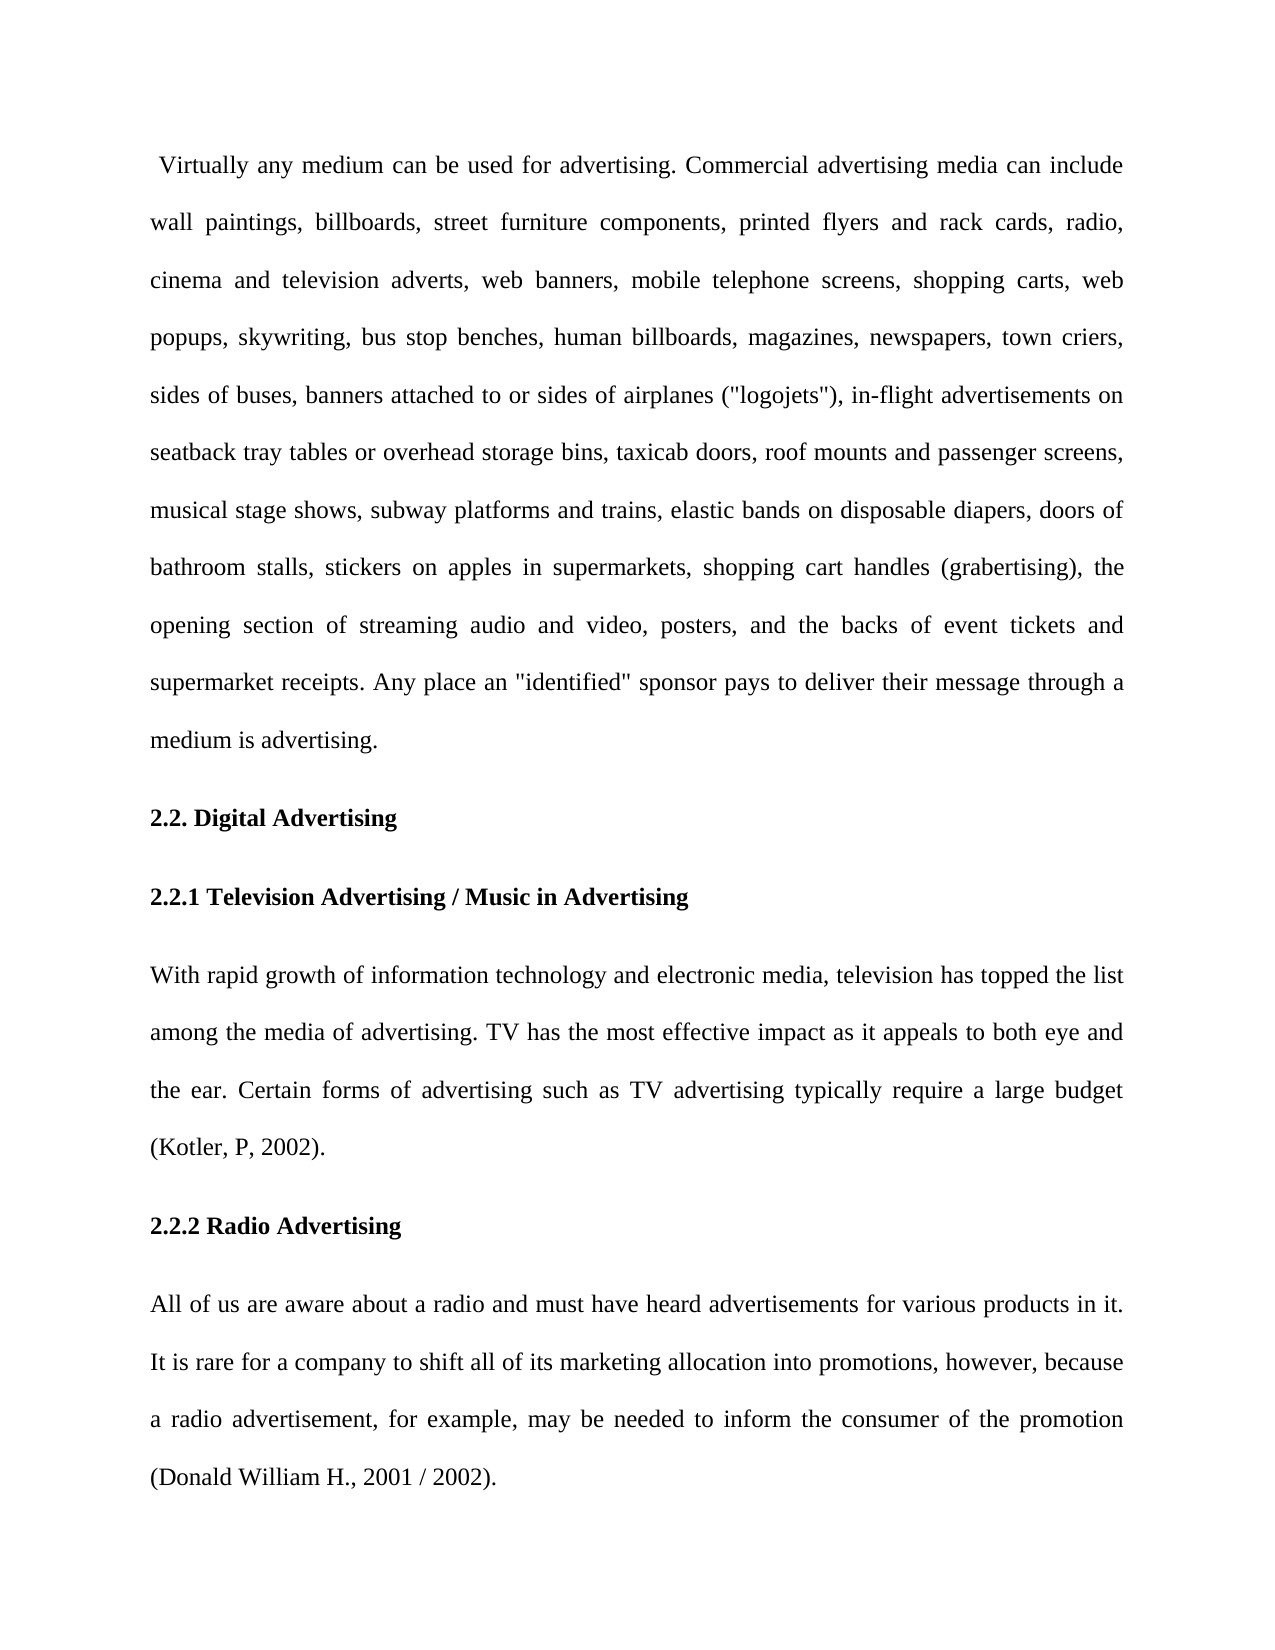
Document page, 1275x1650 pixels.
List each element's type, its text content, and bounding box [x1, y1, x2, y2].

text All of us are aware about a radio and must have heard advertisements for various products in it. It is rare for a company to shift all of its marketing allocation into promotions, however, because a radio advertisement, for example, may be needed to inform the consumer of the promotion (Donald William H., 2001 / 2002). [150, 1289, 1125, 1490]
text Virtually any medium can be used for advertising. Commercial advertising media can include wall paintings, billboards, street furniture components, printed flyers and rack cards, radio, cinema and television adverts, web banners, mobile telephone screens, shopping carts, web popups, skywriting, bus stop benches, human billboards, magazines, newspapers, town criers, sides of buses, banners attached to or sides of airplanes ("logojets"), in-flight advertisements on seatback tray tables or overhead storage bins, taxicab doors, roof mounts and passenger screens, musical stage shows, subway platforms and trains, elastic bands on disposable diapers, doors of bathroom stalls, stickers on apples in supermarkets, shopping cart handles (grabertising), the opening section of streaming audio and video, posters, and the backs of event tickets and supermarket receipts. Any place an "identified" sponsor pays to deliver their message through a medium is advertising. [150, 150, 1125, 754]
text 2.2.1 Television Advertising / Music in Advertising [150, 882, 1125, 910]
text 2.2.2 Radio Advertising [150, 1211, 1125, 1239]
text With rapid growth of information technology and electronic media, television has topped the list among the media of advertising. TV has the most effective impact as it appeals to both eye and the ear. Certain forms of advertising such as TV advertising typically require a large budget (Kotler, P, 2002). [150, 960, 1125, 1161]
text 2.2. Digital Advertising [150, 803, 1125, 832]
